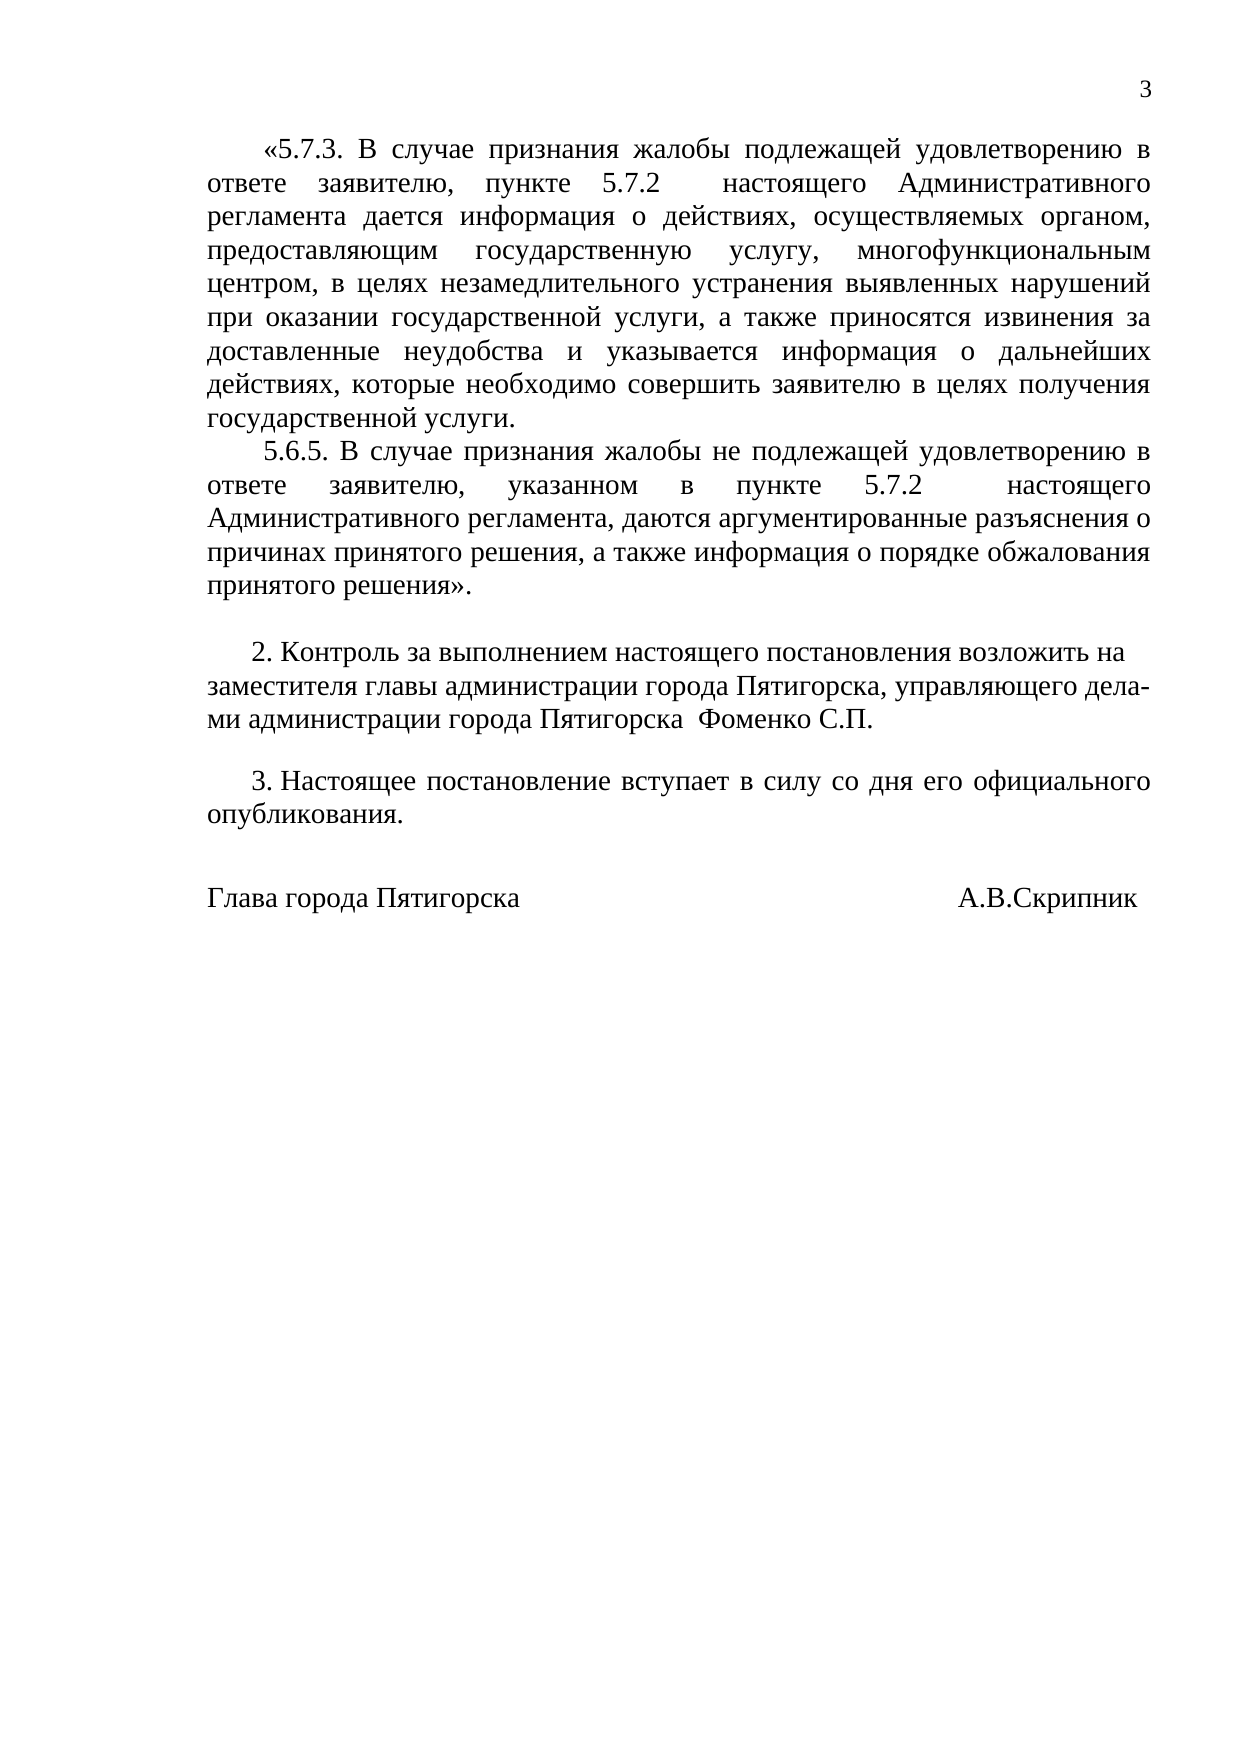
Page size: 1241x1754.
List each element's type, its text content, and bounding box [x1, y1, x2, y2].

text Глава города Пятигорска А.В.Скрипник [207, 880, 1152, 914]
text 3. Настоящее постановление вступает в силу со дня его официального опубликования. [207, 763, 1152, 830]
text 2. Контроль за выполнением настоящего постановления возложить на заместителя главы администрации города Пятигорска, управляющего дела- ми администрации города Пятигорска Фоменко С.П. [207, 634, 1152, 735]
text «5.7.3. В случае признания жалобы подлежащей удовлетворению в ответе заявителю, пункте 5.7.2 настоящего Административного регламента дается информация о действиях, осуществляемых органом, предоставляющим государственную услугу, многофункциональным центром, в целях незамедлительного устранения выявленных нарушений при оказании государственной услуги, а также приносятся извинения за доставленные неудобства и указывается информация о дальнейших действиях, которые необходимо совершить заявителю в целях получения государственной услуги. [207, 131, 1152, 433]
text 5.6.5. В случае признания жалобы не подлежащей удовлетворению в ответе заявителю, указанном в пункте 5.7.2 настоящего Административного регламента, даются аргументированные разъяснения о причинах принятого решения, а также информация о порядке обжалования принятого решения». [207, 433, 1152, 601]
